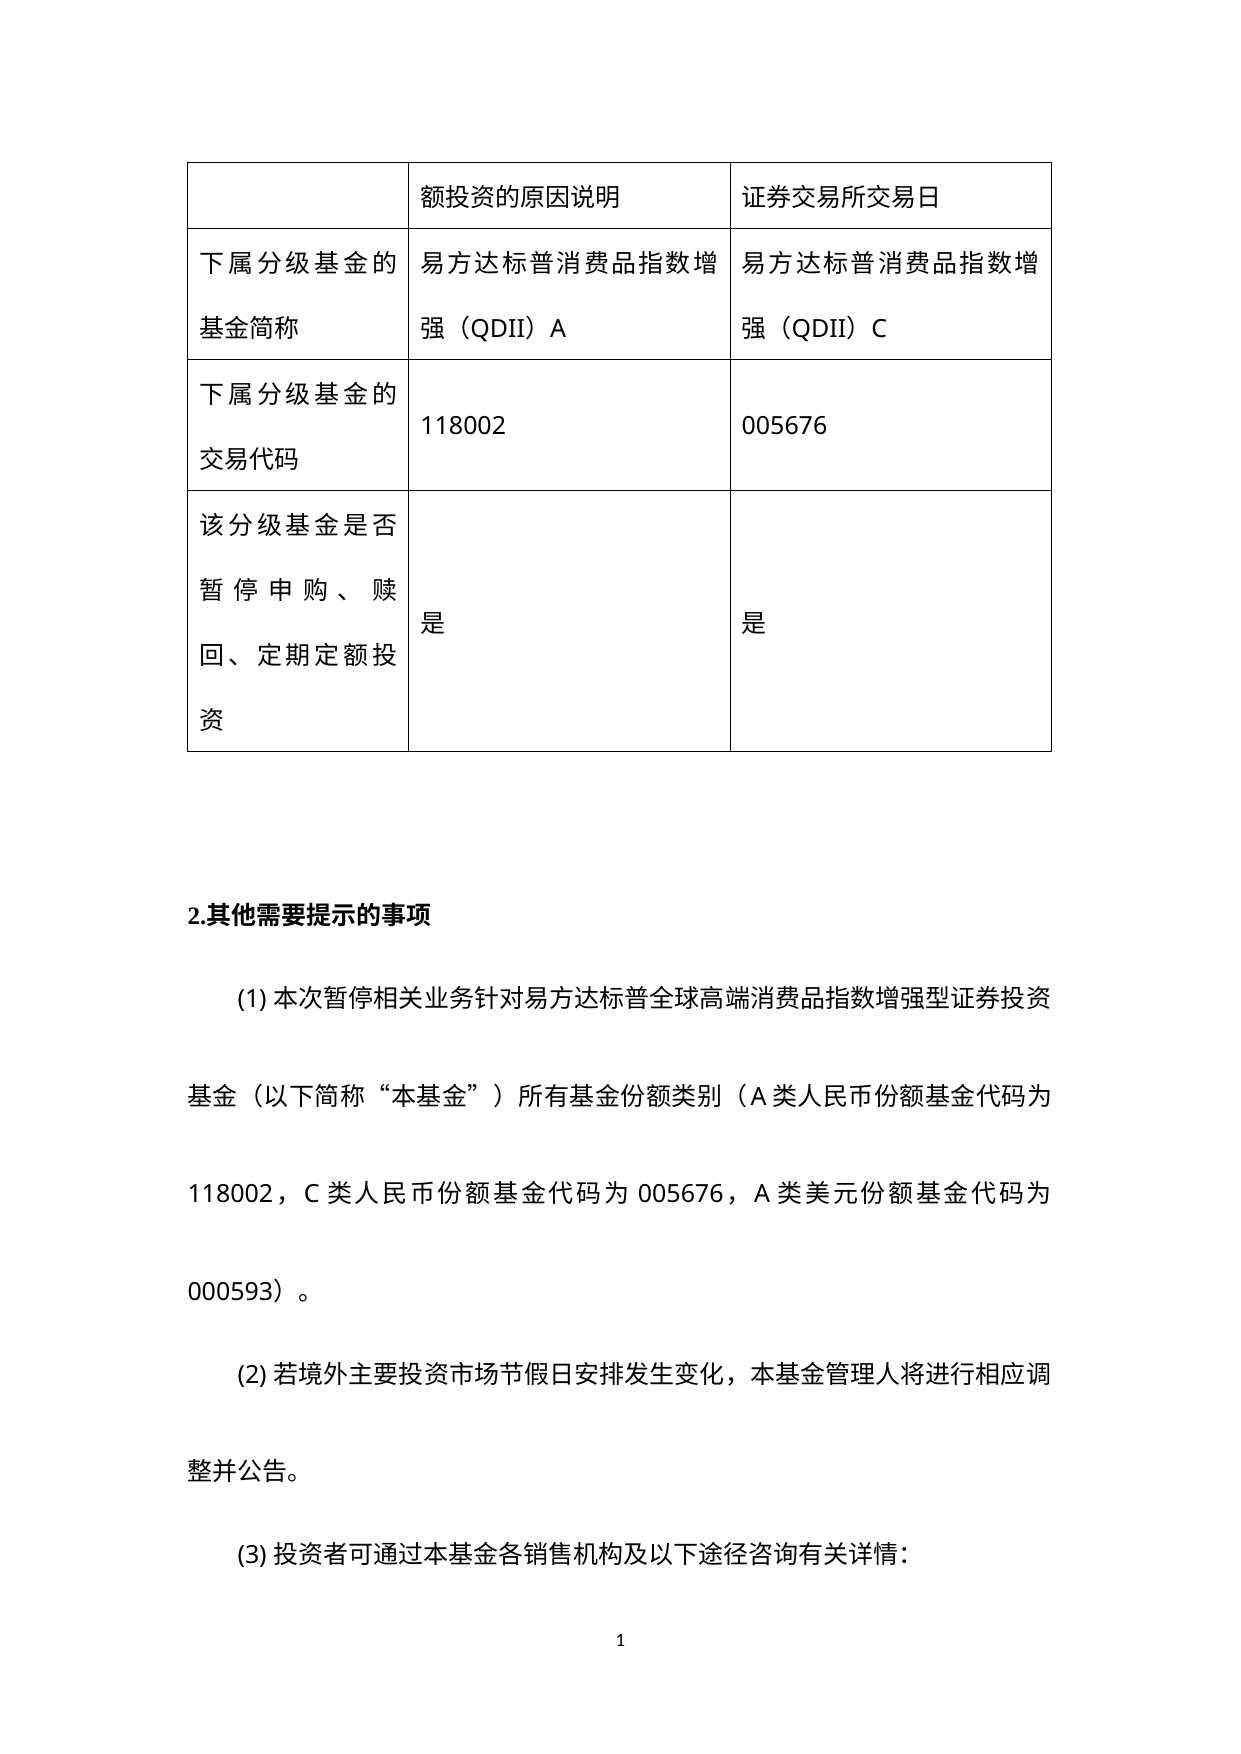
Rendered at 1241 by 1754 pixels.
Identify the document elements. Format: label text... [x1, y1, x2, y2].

table_cell 是 [409, 491, 730, 751]
subtitle 2.其他需要提示的事项 [187, 881, 1053, 946]
table_cell 005676 [731, 360, 1051, 490]
text (3) 投资者可通过本基金各销售机构及以下途径咨询有关详情： [187, 1520, 1053, 1585]
table_cell 该分级基金是否暂停申购、赎回、定期定额投资 [188, 491, 408, 751]
table_cell 下属分级基金的基金简称 [188, 229, 408, 359]
text (1) 本次暂停相关业务针对易方达标普全球高端消费品指数增强型证券投资基金（以下简称“本基金”）所有基金份额类别（A类人民币份额基金代码为118002，C类人民币份额基金代码为005676，A类美元份额基金代码为000593）。 [187, 964, 1053, 1322]
table_cell 恢复申购、赎回、定期定额投资的原因说明 [409, 163, 730, 228]
table_cell 下属分级基金的交易代码 [188, 360, 408, 490]
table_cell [731, 163, 1051, 228]
text (2) 若境外主要投资市场节假日安排发生变化，本基金管理人将进行相应调整并公告。 [187, 1340, 1053, 1502]
table_cell 易方达标普消费品指数增强（QDII）C [731, 229, 1051, 359]
table_cell 易方达标普消费品指数增强（QDII）A [409, 229, 730, 359]
table_cell 是 [731, 491, 1051, 751]
table_cell 118002 [409, 360, 730, 490]
